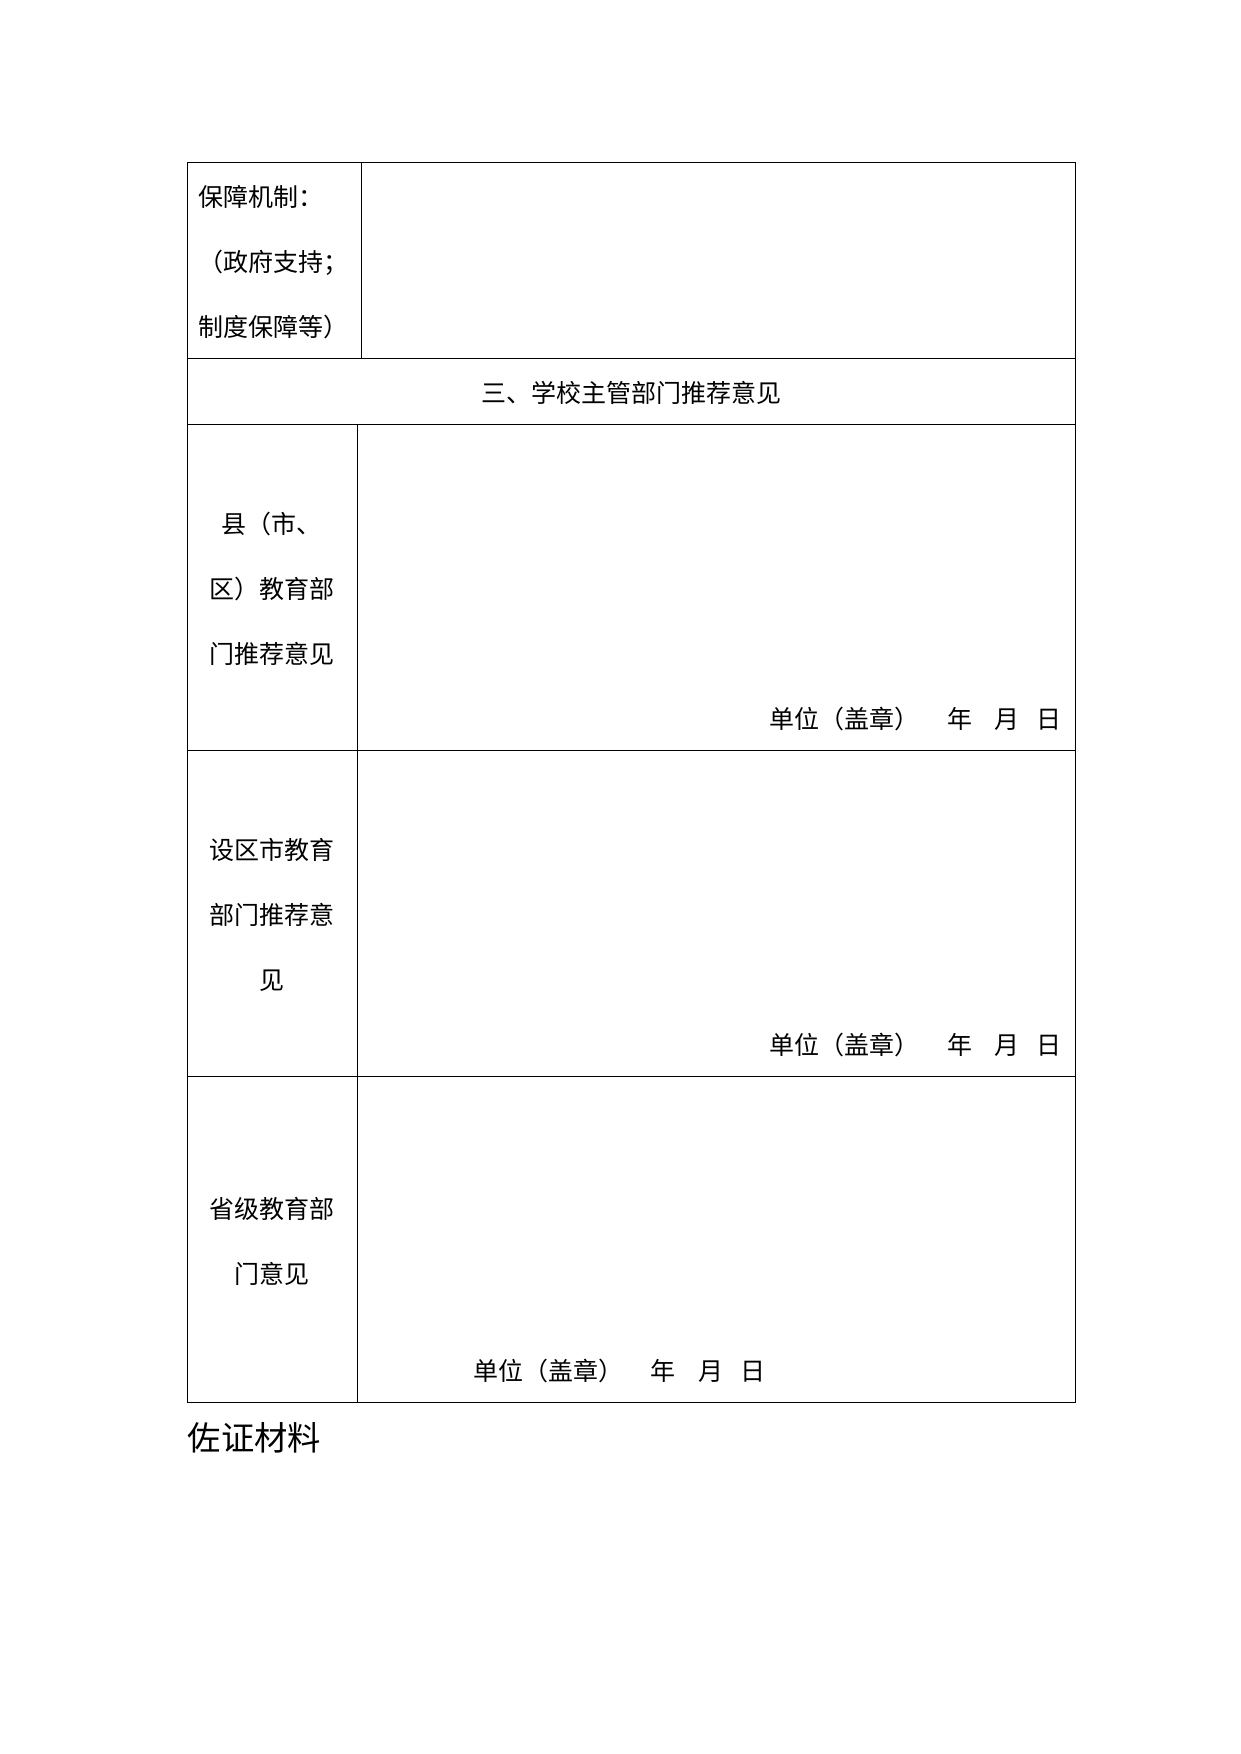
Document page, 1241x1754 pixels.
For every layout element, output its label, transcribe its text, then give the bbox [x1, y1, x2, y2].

table_cell [362, 163, 1075, 358]
table_cell 三、学校主管部门推荐意见 [188, 359, 1075, 424]
text 佐证材料 [187, 1403, 1053, 1468]
table_cell 县（市、区）教育部门推荐意见 [188, 425, 357, 750]
table_cell 单位（盖章） 年 月 日 [358, 425, 1075, 750]
table_cell 单位（盖章） 年 月 日 [358, 1077, 1075, 1402]
table_cell 保障机制：（政府支持；制度保障等） [188, 163, 361, 358]
table_cell 省级教育部门意见 [188, 1077, 357, 1402]
table_cell 单位（盖章） 年 月 日 [358, 751, 1075, 1076]
table_cell 设区市教育部门推荐意见 [188, 751, 357, 1076]
